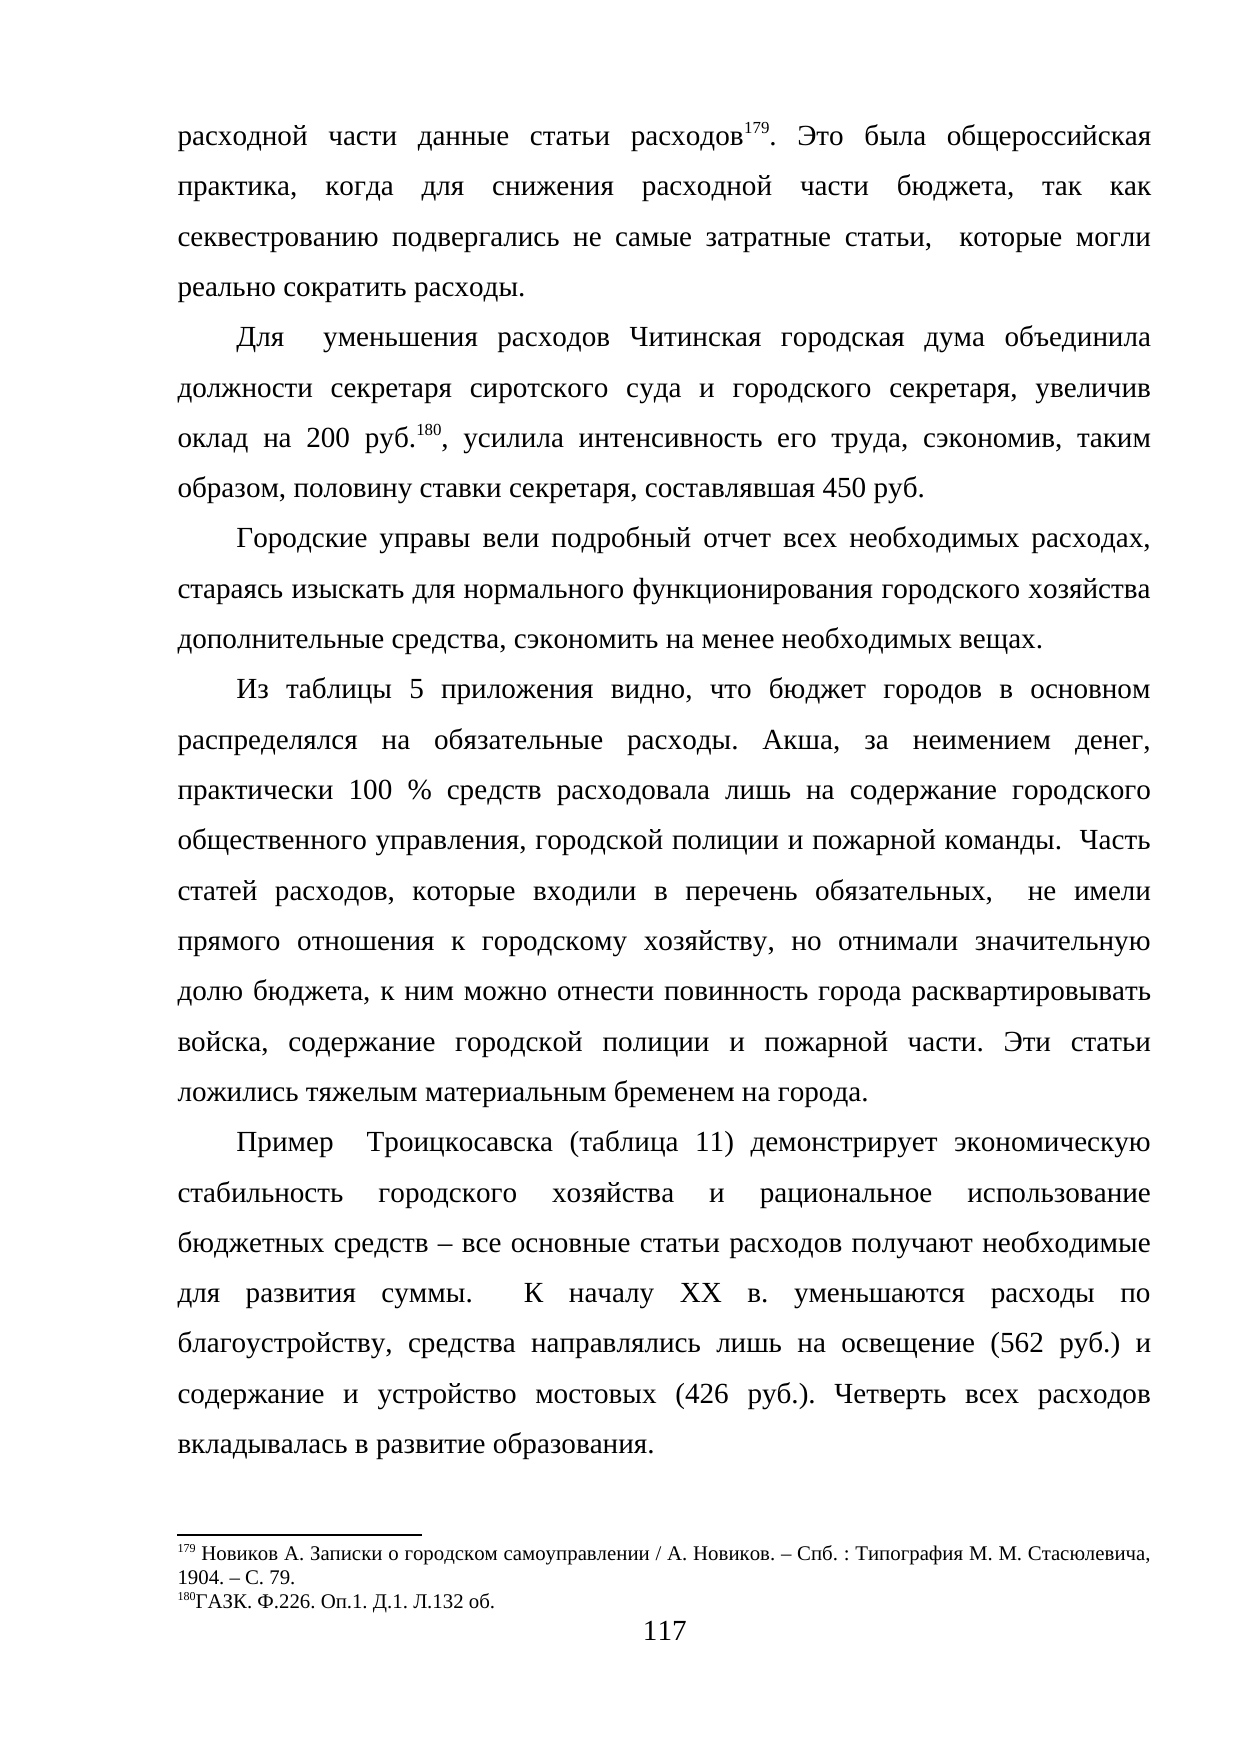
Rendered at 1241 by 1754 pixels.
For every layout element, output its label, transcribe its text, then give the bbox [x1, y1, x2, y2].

text Пример Троицкосавска (таблица 11) демонстрирует экономическую стабильность городского хозяйства и рациональное использование бюджетных средств – все основные статьи расходов получают необходимые для развития суммы. К началу ХХ в. уменьшаются расходы по благоустройству, средства направлялись лишь на освещение (562 руб.) и содержание и устройство мостовых (426 руб.). Четверть всех расходов вкладывалась в развитие образования. [177, 1124, 1152, 1460]
text Из таблицы 5 приложения видно, что бюджет городов в основном распределялся на обязательные расходы. Акша, за неимением денег, практически 100 % средств расходовала лишь на содержание городского общественного управления, городской полиции и пожарной команды. Часть статей расходов, которые входили в перечень обязательных, не имели прямого отношения к городскому хозяйству, но отнимали значительную долю бюджета, к ним можно отнести повинность города расквартировывать войска, содержание городской полиции и пожарной части. Эти статьи ложились тяжелым материальным бременем на города. [177, 672, 1152, 1108]
text Для уменьшения расходов Читинская городская дума объединила должности секретаря сиротского суда и городского секретаря, увеличив оклад на 200 руб., усилила интенсивность его труда, сэкономив, таким образом, половину ставки секретаря, составлявшая 450 руб. [177, 319, 1152, 504]
text Городские управы вели подробный отчет всех необходимых расходах, стараясь изыскать для нормального функционирования городского хозяйства дополнительные средства, сэкономить на менее необходимых вещах. [177, 521, 1152, 655]
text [177, 118, 1152, 303]
